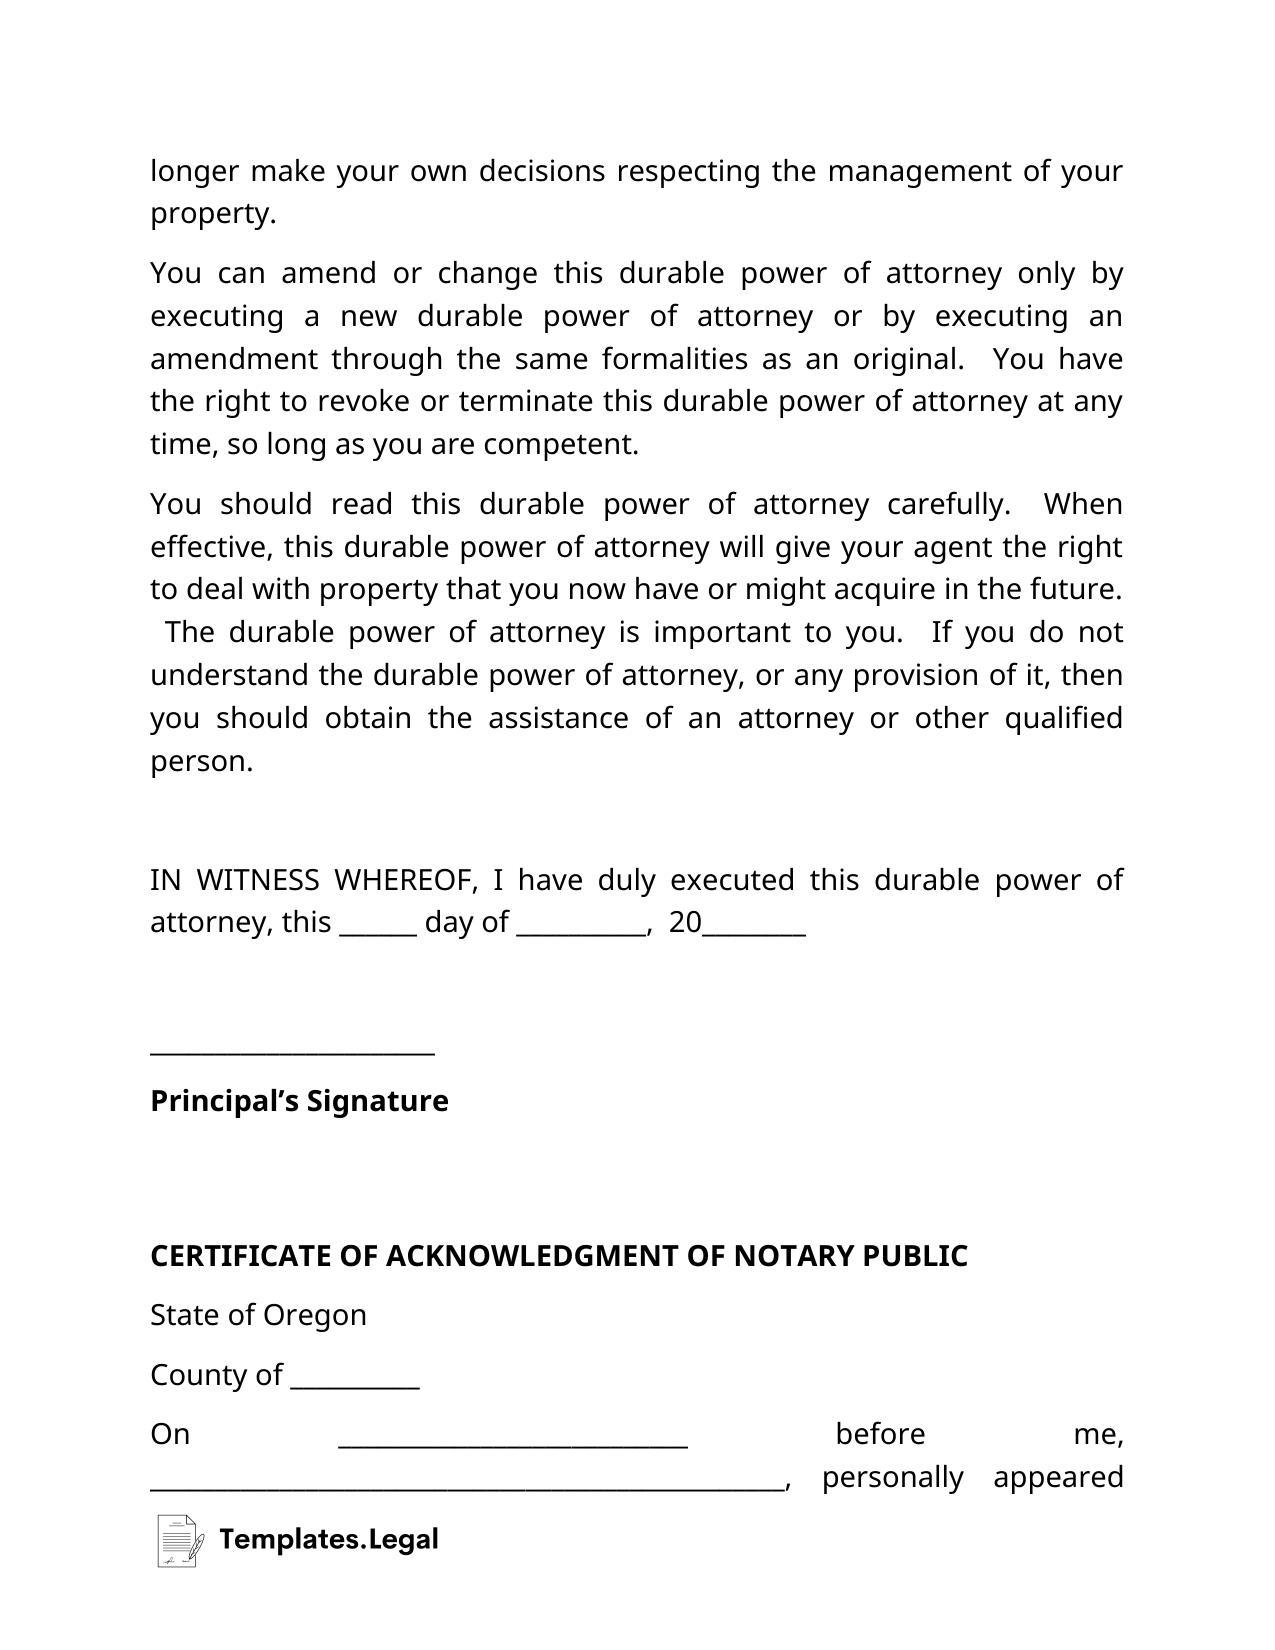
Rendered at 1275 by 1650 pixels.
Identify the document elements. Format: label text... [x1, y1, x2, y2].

text You should read this durable power of attorney carefully. When effective, this durable power of attorney will give your agent the right to deal with property that you now have or might acquire in the future. The durable power of attorney is important to you. If you do not understand the durable power of attorney, or any provision of it, then you should obtain the assistance of an attorney or other qualified person. [150, 483, 1125, 779]
text County of __________ [150, 1354, 1125, 1394]
text Principal’s Signature [150, 1080, 1125, 1120]
text State of Oregon [150, 1295, 1125, 1334]
text IN WITNESS WHEREOF, I have duly executed this durable power of attorney, this ______ day of __________, 20________ [150, 859, 1125, 941]
picture [150, 1507, 445, 1575]
text ______________________ [150, 1021, 1125, 1060]
text You can amend or change this durable power of attorney only by executing a new durable power of attorney or by executing an amendment through the same formalities as an original. You have the right to revoke or terminate this durable power of attorney at any time, so long as you are competent. [150, 252, 1125, 463]
text CERTIFICATE OF ACKNOWLEDGMENT OF NOTARY PUBLIC [150, 1235, 1125, 1275]
